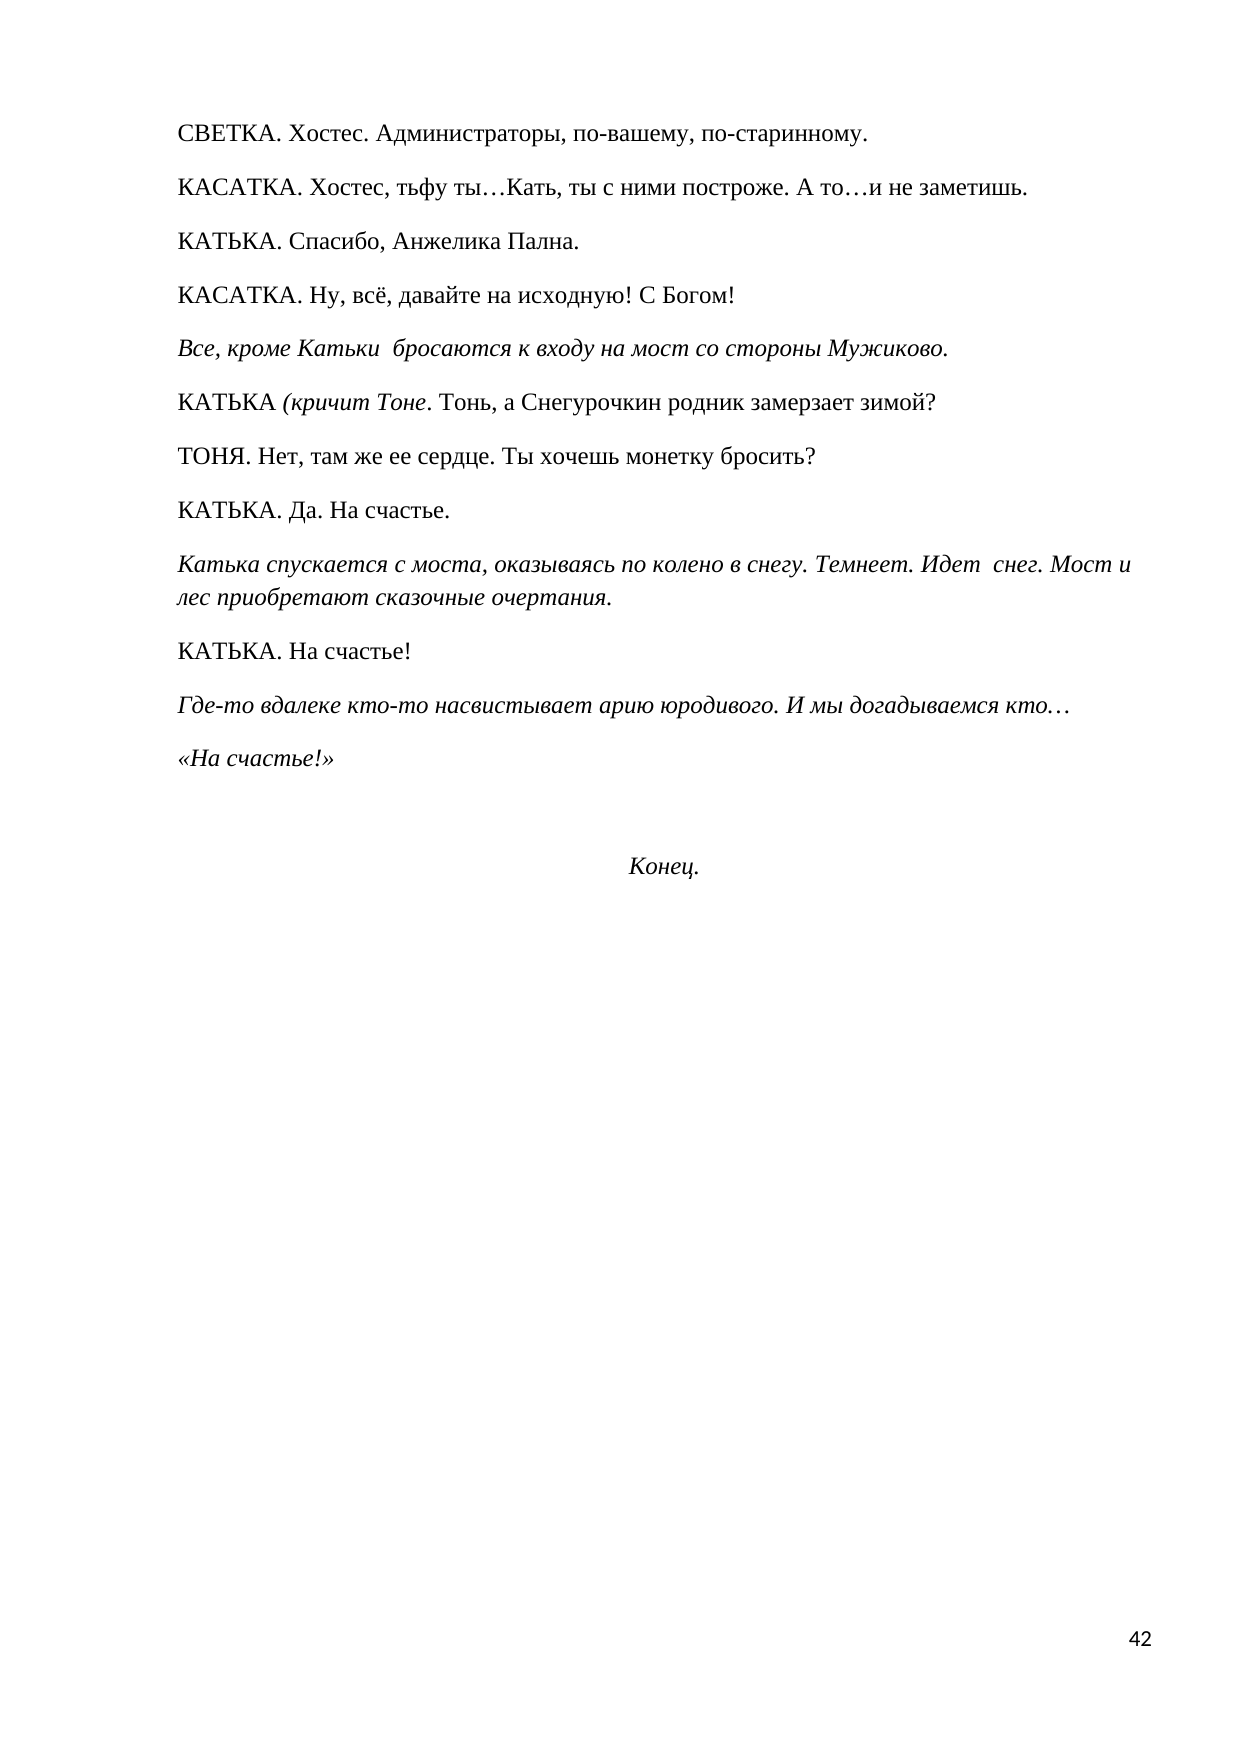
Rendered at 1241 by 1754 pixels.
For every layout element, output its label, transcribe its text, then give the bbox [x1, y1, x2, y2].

text КАСАТКА. Ну, всё, давайте на исходную! С Богом! [177, 280, 1152, 308]
text «На счастье!» [177, 743, 1152, 772]
text КАТЬКА (кричит Тоне. Тонь, а Снегурочкин родник замерзает зимой? [177, 387, 1152, 416]
text КАТЬКА. Спасибо, Анжелика Пална. [177, 226, 1152, 254]
text ТОНЯ. Нет, там же ее сердце. Ты хочешь монетку бросить? [177, 441, 1152, 470]
text КАТЬКА. Да. На счастье. [177, 495, 1152, 524]
text Катька спускается с моста, оказываясь по колено в снегу. Темнеет. Идет снег. Мост и лес приобретают сказочные очертания. [177, 549, 1152, 611]
text Все, кроме Катьки бросаются к входу на мост со стороны Мужиково. [177, 333, 1152, 362]
text КАСАТКА. Хостес, тьфу ты…Кать, ты с ними построже. А то…и не заметишь. [177, 172, 1152, 201]
text КАТЬКА. На счастье! [177, 636, 1152, 664]
text Где-то вдалеке кто-то насвистывает арию юродивого. И мы догадываемся кто… [177, 690, 1152, 718]
text СВЕТКА. Хостес. Администраторы, по-вашему, по-старинному. [177, 118, 1152, 147]
text Конец. [177, 851, 1152, 880]
